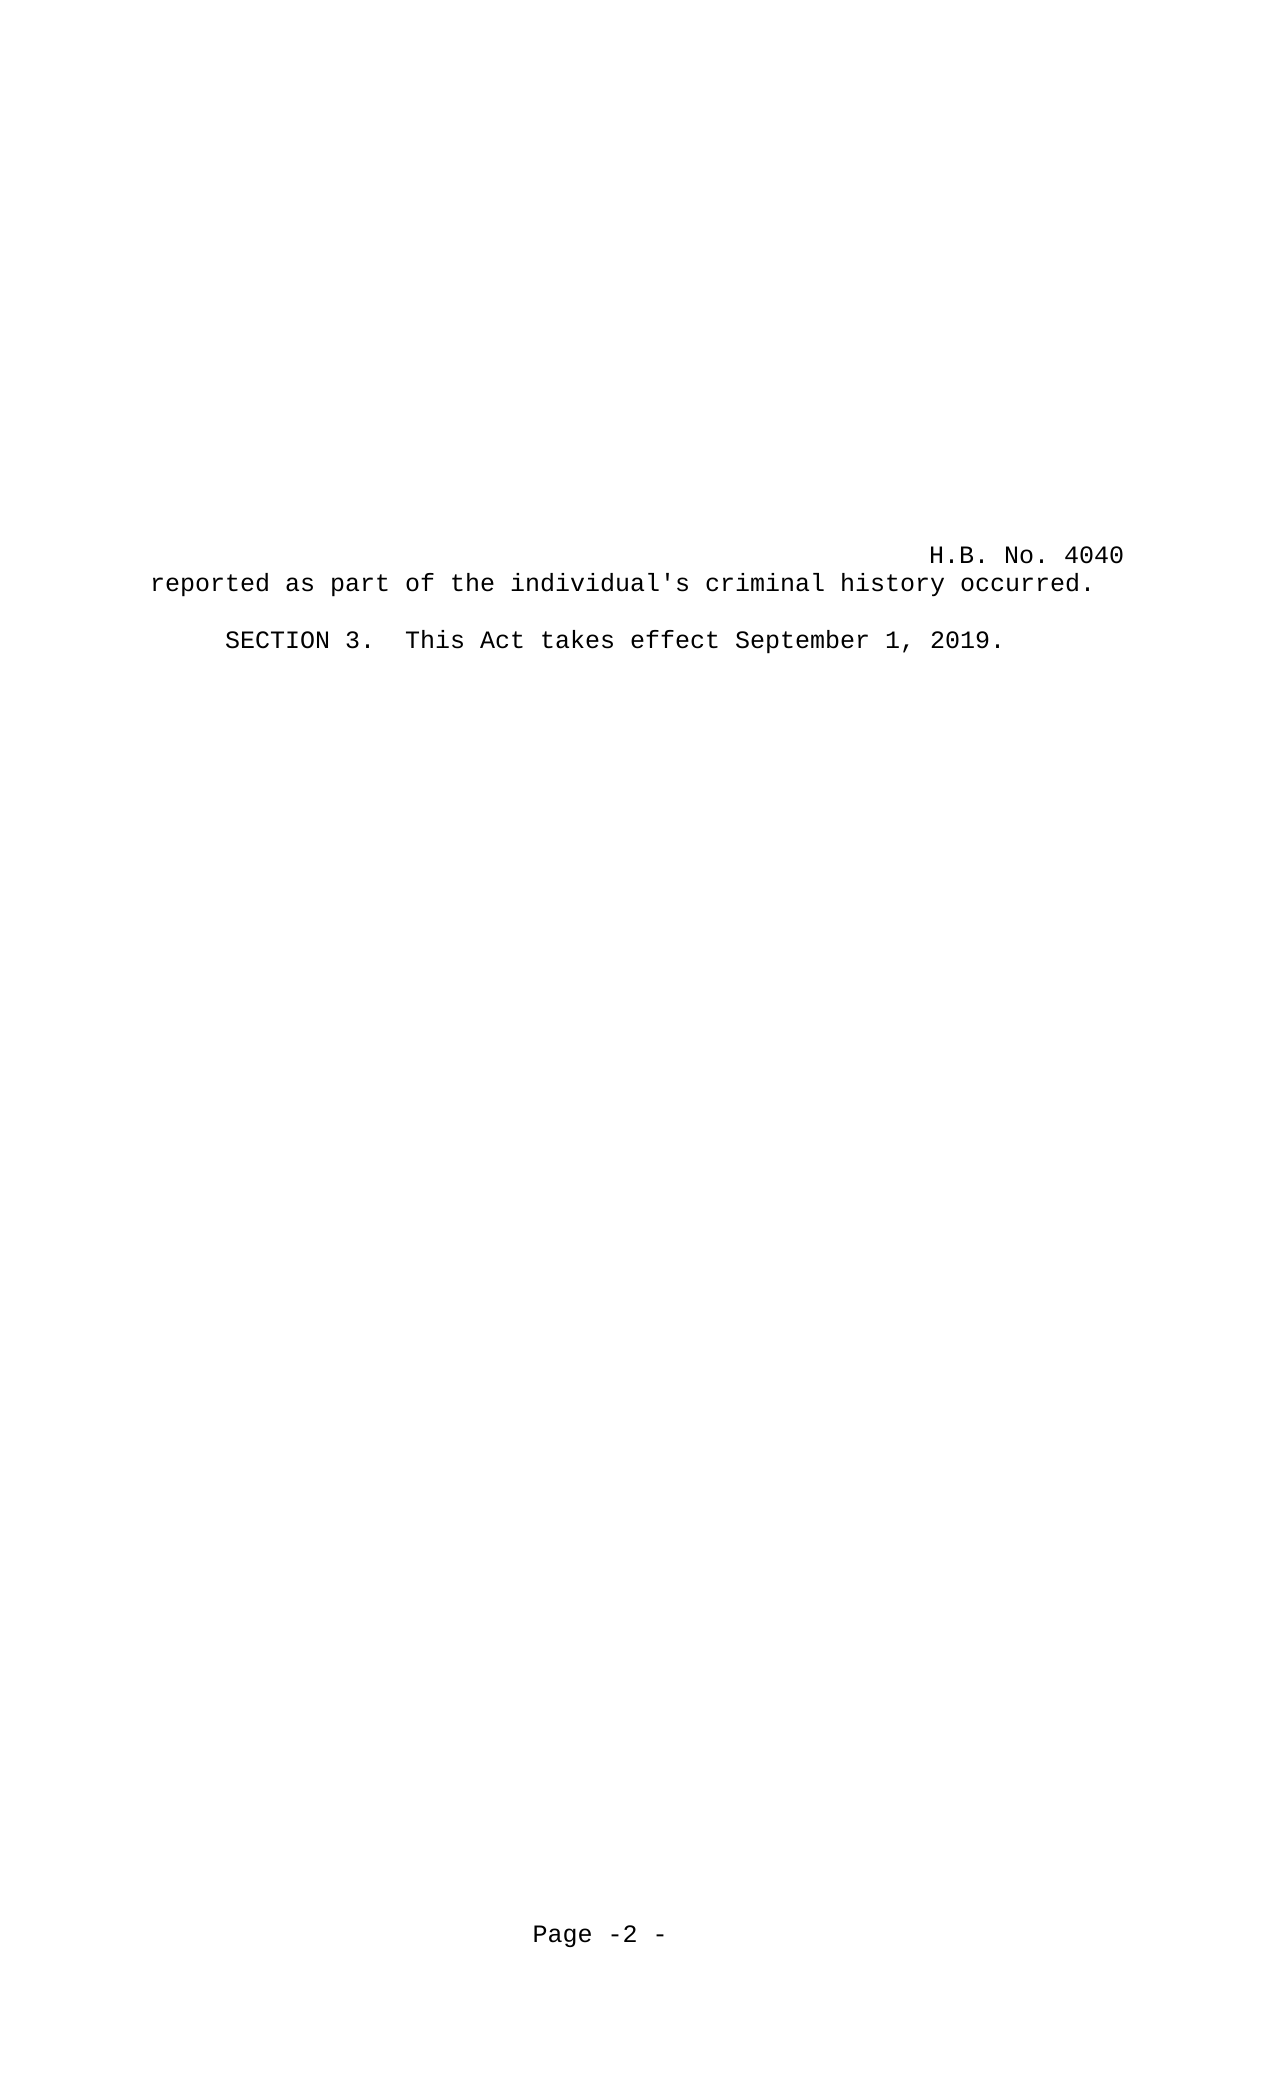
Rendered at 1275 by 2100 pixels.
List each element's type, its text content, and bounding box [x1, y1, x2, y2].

text SECTION 3. This Act takes effect September 1, 2019. [150, 628, 1125, 656]
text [150, 571, 1125, 599]
